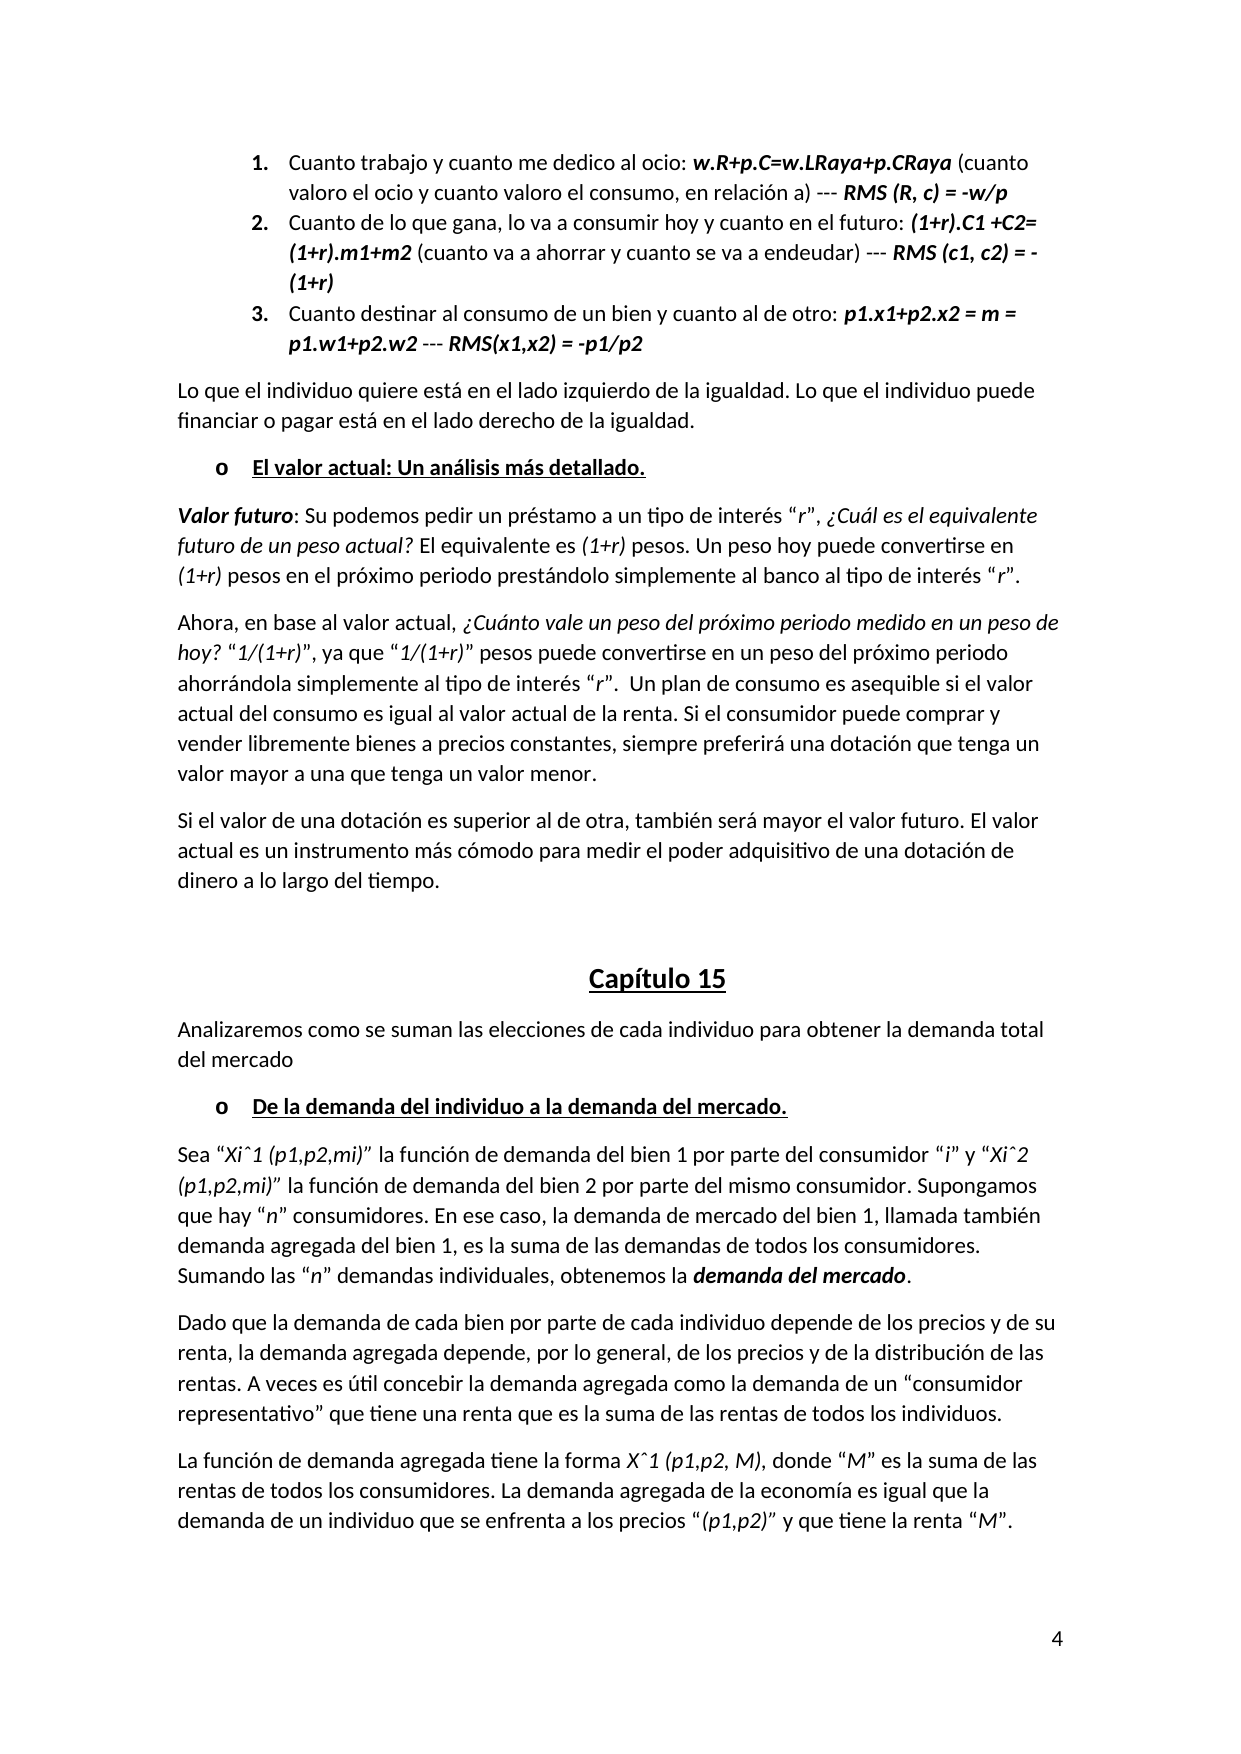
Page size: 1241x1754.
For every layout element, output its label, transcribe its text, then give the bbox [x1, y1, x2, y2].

text Si el valor de una dotación es superior al de otra, también será mayor el valor futuro. El valor actual es un instrumento más cómodo para medir el poder adquisitivo de una dotación de dinero a lo largo del tiempo. [177, 806, 1063, 894]
list Cuanto trabajo y cuanto me dedico al ocio: w.R+p.C=w.LRaya+p.CRaya (cuanto valoro el ocio y cuanto valoro el consumo, en relación a) --- RMS (R, c) = -w/p [251, 148, 1063, 206]
list El valor actual: Un análisis más detallado. [215, 453, 1063, 482]
text Ahora, en base al valor actual, ¿Cuánto vale un peso del próximo periodo medido en un peso de hoy? “1/(1+r)”, ya que “1/(1+r)” pesos puede convertirse en un peso del próximo periodo ahorrándola simplemente al tipo de interés “r”. Un plan de consumo es asequible si el valor actual del consumo es igual al valor actual de la renta. Si el consumidor puede comprar y vender libremente bienes a precios constantes, siempre preferirá una dotación que tenga un valor mayor a una que tenga un valor menor. [177, 608, 1063, 787]
text Lo que el individuo quiere está en el lado izquierdo de la igualdad. Lo que el individuo puede financiar o pagar está en el lado derecho de la igualdad. [177, 376, 1063, 434]
list Capítulo 15 [252, 960, 1063, 996]
list Cuanto de lo que gana, lo va a consumir hoy y cuanto en el futuro: (1+r).C1 +C2= (1+r).m1+m2 (cuanto va a ahorrar y cuanto se va a endeudar) --- RMS (c1, c2) = - (1+r) [251, 208, 1063, 296]
text Valor futuro: Su podemos pedir un préstamo a un tipo de interés “r”, ¿Cuál es el equivalente futuro de un peso actual? El equivalente es (1+r) pesos. Un peso hoy puede convertirse en (1+r) pesos en el próximo periodo prestándolo simplemente al banco al tipo de interés “r”. [177, 501, 1063, 589]
list De la demanda del individuo a la demanda del mercado. [215, 1092, 1063, 1122]
text La función de demanda agregada tiene la forma Xˆ1 (p1,p2, M), donde “M” es la suma de las rentas de todos los consumidores. La demanda agregada de la economía es igual que la demanda de un individuo que se enfrenta a los precios “(p1,p2)” y que tiene la renta “M”. [177, 1446, 1063, 1534]
text Analizaremos como se suman las elecciones de cada individuo para obtener la demanda total del mercado [177, 1015, 1063, 1074]
text Dado que la demanda de cada bien por parte de cada individuo depende de los precios y de su renta, la demanda agregada depende, por lo general, de los precios y de la distribución de las rentas. A veces es útil concebir la demanda agregada como la demanda de un “consumidor representativo” que tiene una renta que es la suma de las rentas de todos los individuos. [177, 1308, 1063, 1427]
text Sea “Xiˆ1 (p1,p2,mi)” la función de demanda del bien 1 por parte del consumidor “i” y “Xiˆ2 (p1,p2,mi)” la función de demanda del bien 2 por parte del mismo consumidor. Supongamos que hay “n” consumidores. En ese caso, la demanda de mercado del bien 1, llamada también demanda agregada del bien 1, es la suma de las demandas de todos los consumidores. Sumando las “n” demandas individuales, obtenemos la demanda del mercado. [177, 1141, 1063, 1289]
list Cuanto destinar al consumo de un bien y cuanto al de otro: p1.x1+p2.x2 = m = p1.w1+p2.w2 --- RMS(x1,x2) = -p1/p2 [251, 299, 1063, 357]
